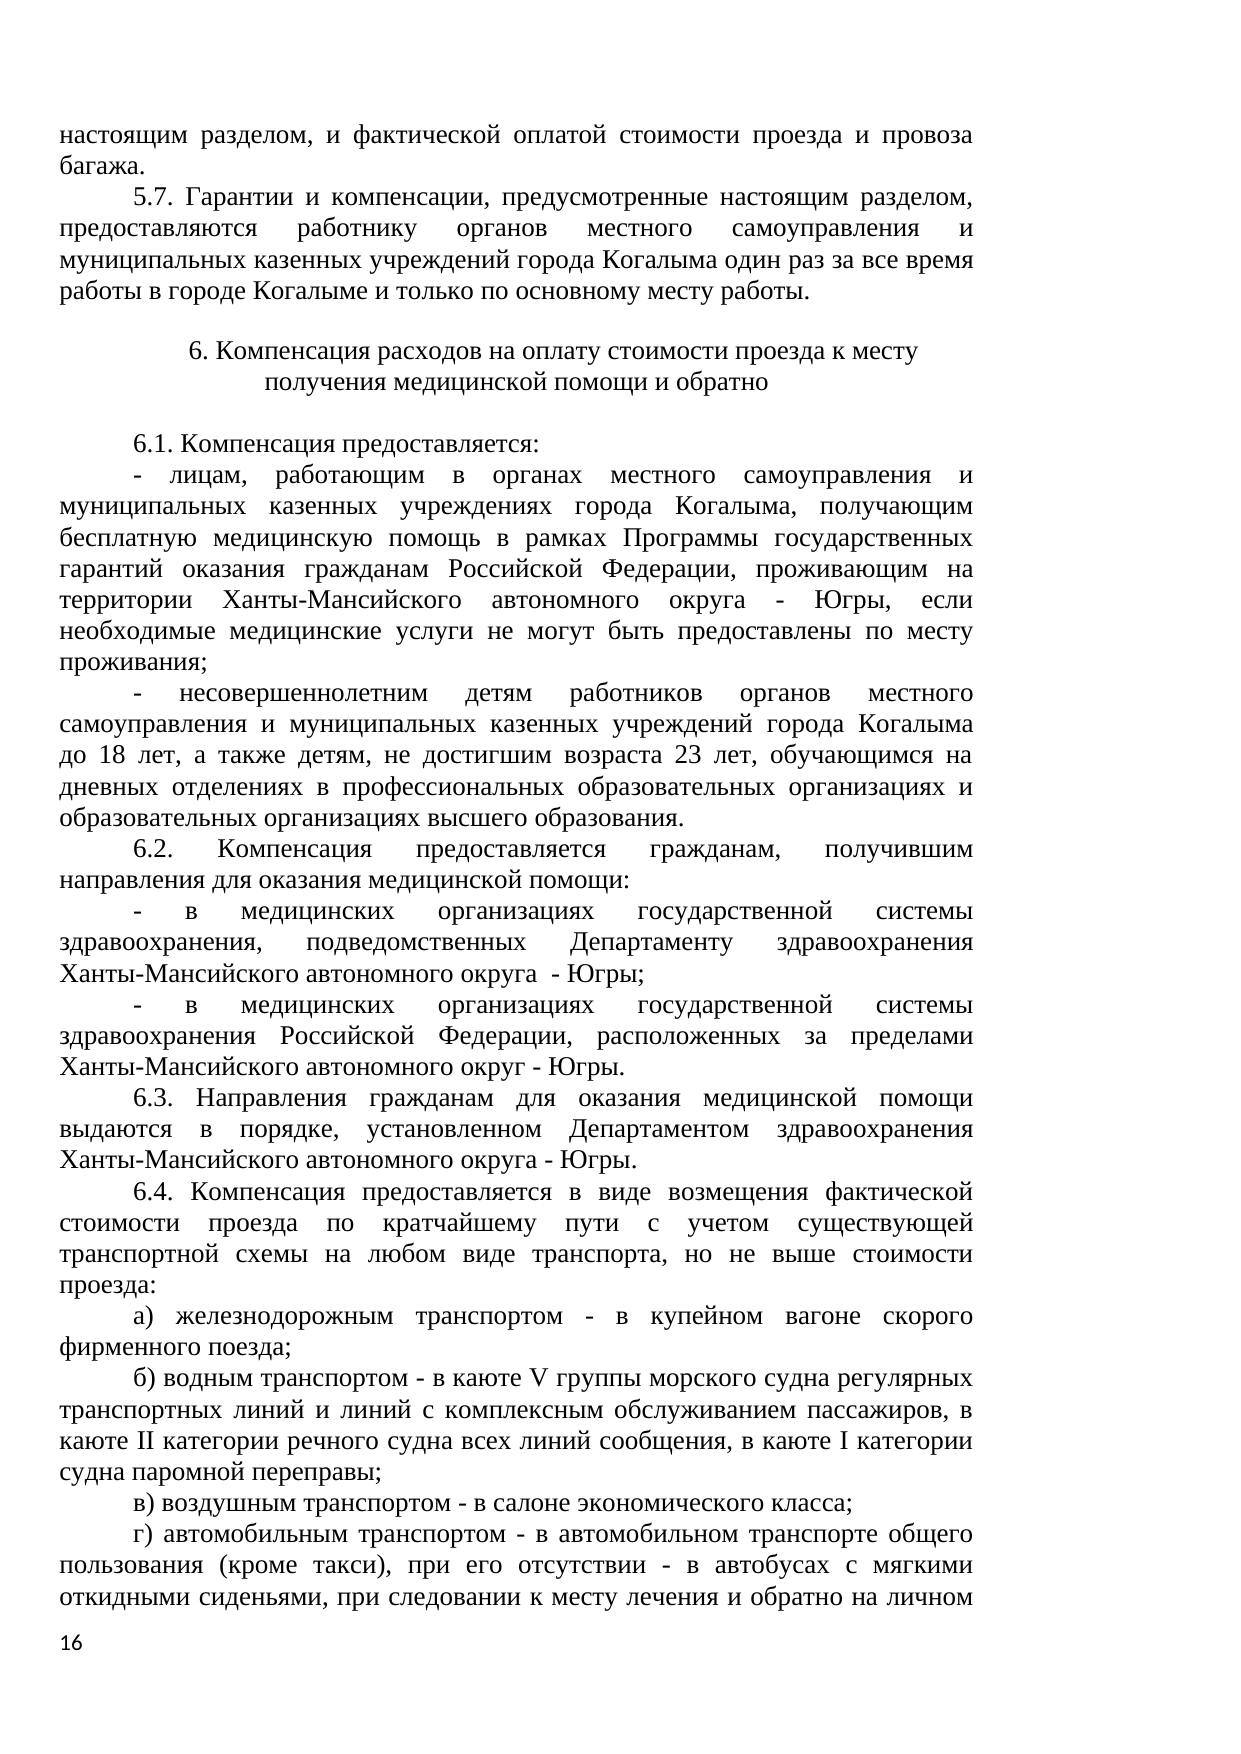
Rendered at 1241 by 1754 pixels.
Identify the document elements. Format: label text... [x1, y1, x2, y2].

text 6.4. Компенсация предоставляется в виде возмещения фактической стоимости проезда по кратчайшему пути с учетом существующей транспортной схемы на любом виде транспорта, но не выше стоимости проезда: [59, 1175, 974, 1299]
text а) железнодорожным транспортом - в купейном вагоне скорого фирменного поезда; [59, 1299, 974, 1362]
text - в медицинских организациях государственной системы здравоохранения Российской Федерации, расположенных за пределами Ханты-Мансийского автономного округ - Югры. [59, 988, 974, 1081]
text 6.3. Направления гражданам для оказания медицинской помощи выдаются в порядке, установленном Департаментом здравоохранения Ханты-Мансийского автономного округа - Югры. [59, 1081, 974, 1175]
text 6.1. Компенсация предоставляется: [59, 427, 974, 458]
text - в медицинских организациях государственной системы здравоохранения, подведомственных Департаменту здравоохранения Ханты-Мансийского автономного округа - Югры; [59, 894, 974, 988]
text 6. Компенсация расходов на оплату стоимости проезда к месту получения медицинской помощи и обратно [59, 334, 974, 396]
text - лицам, работающим в органах местного самоуправления и муниципальных казенных учреждениях города Когалыма, получающим бесплатную медицинскую помощь в рамках Программы государственных гарантий оказания гражданам Российской Федерации, проживающим на территории Ханты-Мансийского автономного округа - Югры, если необходимые медицинские услуги не могут быть предоставлены по месту проживания; [59, 458, 974, 676]
text 6.2. Компенсация предоставляется гражданам, получившим направления для оказания медицинской помощи: [59, 832, 974, 894]
text - несовершеннолетним детям работников органов местного самоуправления и муниципальных казенных учреждений города Когалыма до 18 лет, а также детям, не достигшим возраста 23 лет, обучающимся на дневных отделениях в профессиональных образовательных организациях и образовательных организациях высшего образования. [59, 676, 974, 832]
text 5.7. Гарантии и компенсации, предусмотренные настоящим разделом, предоставляются работнику органов местного самоуправления и муниципальных казенных учреждений города Когалыма один раз за все время работы в городе Когалыме и только по основному месту работы. [59, 180, 974, 305]
text в) воздушным транспортом - в салоне экономического класса; [59, 1486, 974, 1517]
text б) водным транспортом - в каюте V группы морского судна регулярных транспортных линий и линий с комплексным обслуживанием пассажиров, в каюте II категории речного судна всех линий сообщения, в каюте I категории судна паромной переправы; [59, 1362, 974, 1486]
